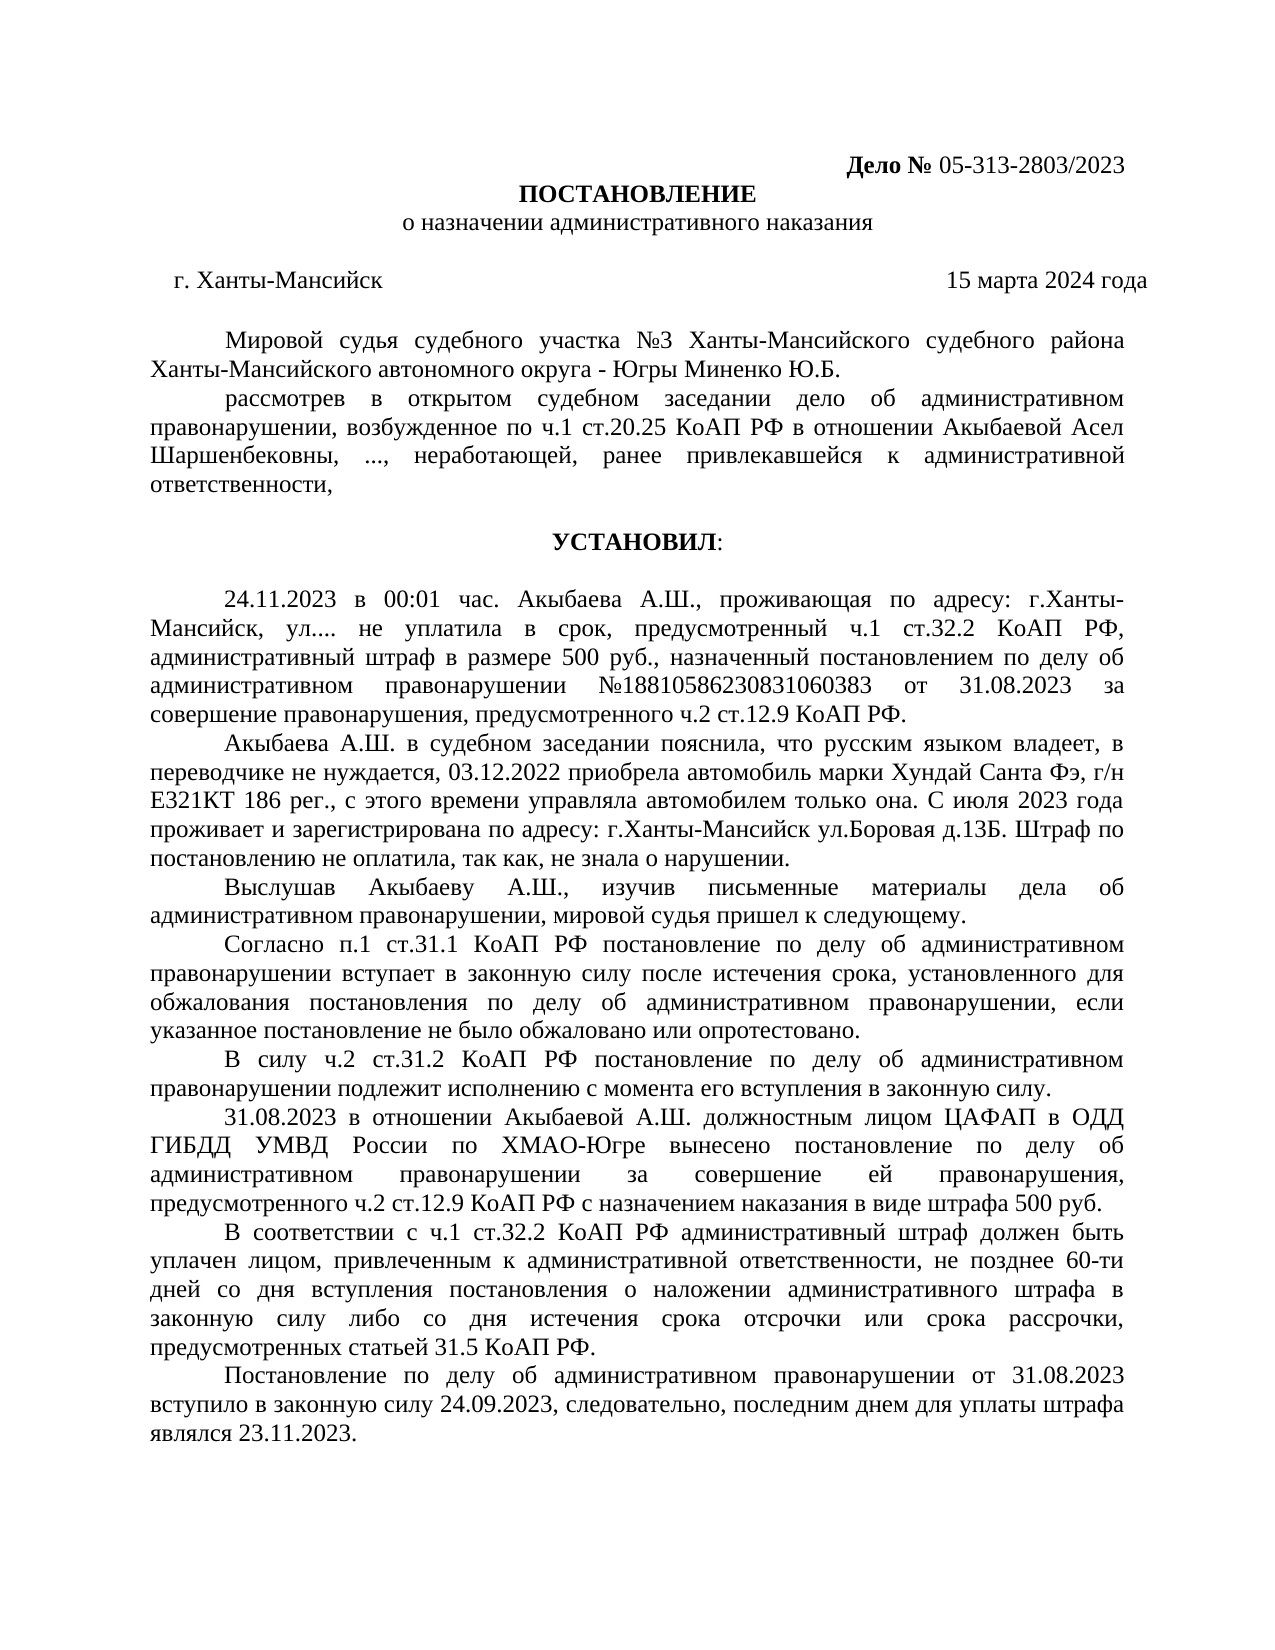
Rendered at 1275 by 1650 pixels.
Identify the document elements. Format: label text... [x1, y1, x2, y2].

text 24.11.2023 в 00:01 час. Акыбаева А.Ш., проживающая по адресу: г.Ханты-Мансийск, ул.... не уплатила в срок, предусмотренный ч.1 ст.32.2 КоАП РФ, административный штраф в размере 500 руб., назначенный постановлением по делу об административном правонарушении №18810586230831060383 от 31.08.2023 за совершение правонарушения, предусмотренного ч.2 ст.12.9 КоАП РФ. [150, 584, 1125, 728]
text Согласно п.1 ст.31.1 КоАП РФ постановление по делу об административном правонарушении вступает в законную силу после истечения срока, установленного для обжалования постановления по делу об административном правонарушении, если указанное постановление не было обжаловано или опротестовано. [150, 929, 1125, 1044]
text Выслушав Акыбаеву А.Ш., изучив письменные материалы дела об административном правонарушении, мировой судья пришел к следующему. [150, 872, 1125, 929]
text Дело № 05-313-2803/2023 [150, 150, 1125, 179]
text В силу ч.2 ст.31.2 КоАП РФ постановление по делу об административном правонарушении подлежит исполнению с момента его вступления в законную силу. [150, 1044, 1125, 1102]
table_header 15 марта 2024 года [663, 265, 1159, 297]
text Акыбаева А.Ш. в судебном заседании пояснила, что русским языком владеет, в переводчике не нуждается, 03.12.2022 приобрела автомобиль марки Хундай Санта Фэ, г/н Е321КТ 186 рег., с этого времени управляла автомобилем только она. С июля 2023 года проживает и зарегистрирована по адресу: г.Ханты-Мансийск ул.Боровая д.13Б. Штраф по постановлению не оплатила, так как, не знала о нарушении. [150, 728, 1125, 872]
text В соответствии с ч.1 ст.32.2 КоАП РФ административный штраф должен быть уплачен лицом, привлеченным к административной ответственности, не позднее 60-ти дней со дня вступления постановления о наложении административного штрафа в законную силу либо со дня истечения срока отсрочки или срока рассрочки, предусмотренных статьей 31.5 КоАП РФ. [150, 1217, 1125, 1361]
text ПОСТАНОВЛЕНИЕ [150, 179, 1125, 207]
table_header г. Ханты-Мансийск [162, 265, 662, 297]
text 31.08.2023 в отношении Акыбаевой А.Ш. должностным лицом ЦАФАП в ОДД ГИБДД УМВД России по ХМАО-Югре вынесено постановление по делу об административном правонарушении за совершение ей правонарушения, предусмотренного ч.2 ст.12.9 КоАП РФ с назначением наказания в виде штрафа 500 руб. [150, 1102, 1125, 1217]
text УСТАНОВИЛ: [150, 527, 1125, 556]
text о назначении административного наказания [150, 207, 1125, 236]
text Мировой судья судебного участка №3 Ханты-Мансийского судебного района Ханты-Мансийского автономного округа - Югры Миненко Ю.Б. [150, 326, 1125, 383]
text рассмотрев в открытом судебном заседании дело об административном правонарушении, возбужденное по ч.1 ст.20.25 КоАП РФ в отношении Акыбаевой Асел Шаршенбековны, ..., неработающей, ранее привлекавшейся к административной ответственности, [150, 383, 1125, 498]
text Постановление по делу об административном правонарушении от 31.08.2023 вступило в законную силу 24.09.2023, следовательно, последним днем для уплаты штрафа являлся 23.11.2023. [150, 1361, 1125, 1447]
